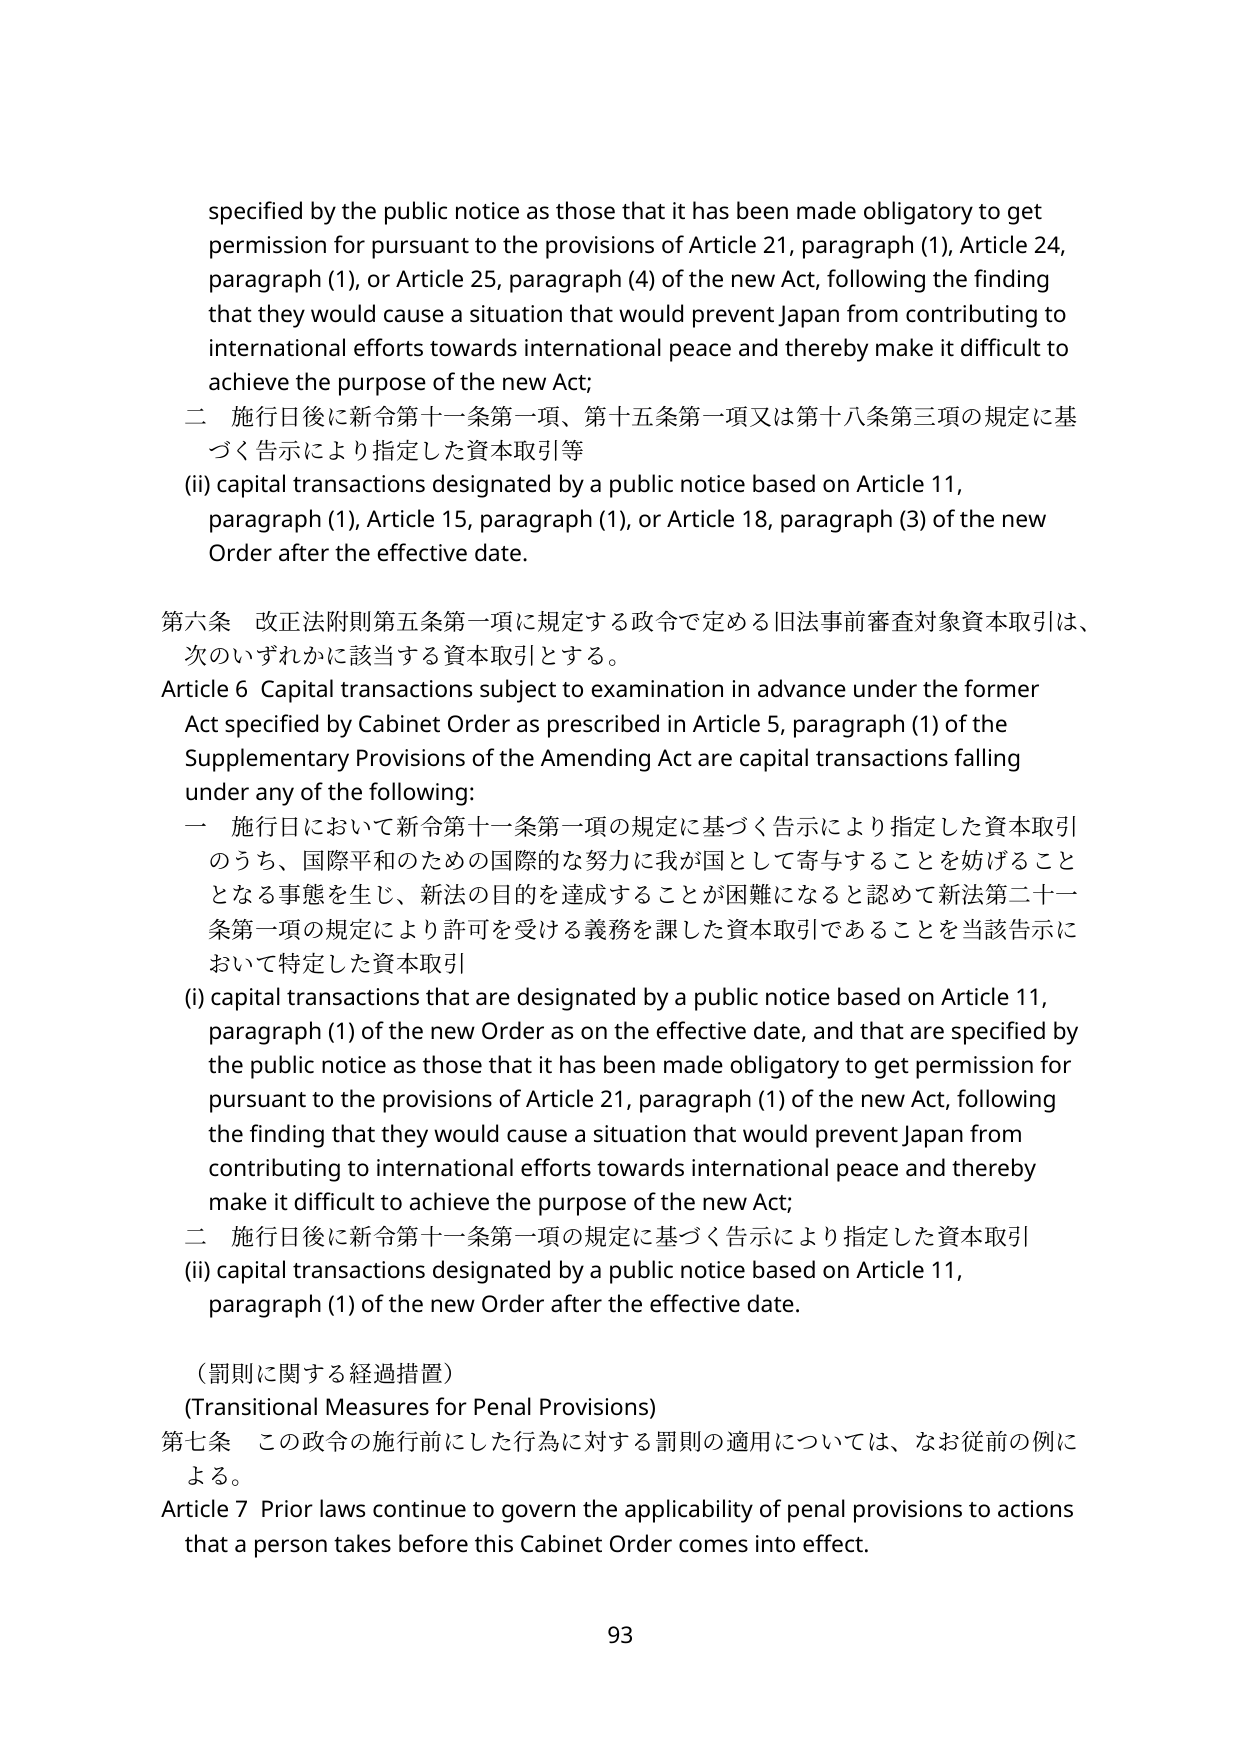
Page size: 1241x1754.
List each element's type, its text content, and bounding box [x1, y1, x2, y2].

text （罰則に関する経過措置） [184, 1355, 1079, 1389]
text (ii) capital transactions designated by a public notice based on Article 11, paragraph (1) of the new Order after the effective date. [184, 1253, 1079, 1321]
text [184, 194, 1079, 399]
text (ii) capital transactions designated by a public notice based on Article 11, paragraph (1), Article 15, paragraph (1), or Article 18, paragraph (3) of the new Order after the effective date. [184, 467, 1079, 569]
text (i) capital transactions that are designated by a public notice based on Article 11, paragraph (1) of the new Order as on the effective date, and that are specified by the public notice as those that it has been made obligatory to get permission for pursuant to the provisions of Article 21, paragraph (1) of the new Act, following the finding that they would cause a situation that would prevent Japan from contributing to international efforts towards international peace and thereby make it difficult to achieve the purpose of the new Act; [184, 979, 1079, 1219]
text (Transitional Measures for Penal Provisions) [184, 1389, 1079, 1424]
text 第七条 この政令の施行前にした行為に対する罰則の適用については、なお従前の例による。 [161, 1424, 1079, 1492]
text 二 施行日後に新令第十一条第一項、第十五条第一項又は第十八条第三項の規定に基づく告示により指定した資本取引等 [184, 399, 1079, 467]
text 第六条 改正法附則第五条第一項に規定する政令で定める旧法事前審査対象資本取引は、次のいずれかに該当する資本取引とする。 [161, 604, 1079, 672]
text Article 7 Prior laws continue to govern the applicability of penal provisions to actions that a person takes before this Cabinet Order comes into effect. [161, 1492, 1079, 1560]
text Article 6 Capital transactions subject to examination in advance under the former Act specified by Cabinet Order as prescribed in Article 5, paragraph (1) of the Supplementary Provisions of the Amending Act are capital transactions falling under any of the following: [161, 672, 1079, 809]
text 二 施行日後に新令第十一条第一項の規定に基づく告示により指定した資本取引 [184, 1219, 1079, 1253]
text 一 施行日において新令第十一条第一項の規定に基づく告示により指定した資本取引のうち、国際平和のための国際的な努力に我が国として寄与することを妨げることとなる事態を生じ、新法の目的を達成することが困難になると認めて新法第二十一条第一項の規定により許可を受ける義務を課した資本取引であることを当該告示において特定した資本取引 [184, 809, 1079, 979]
